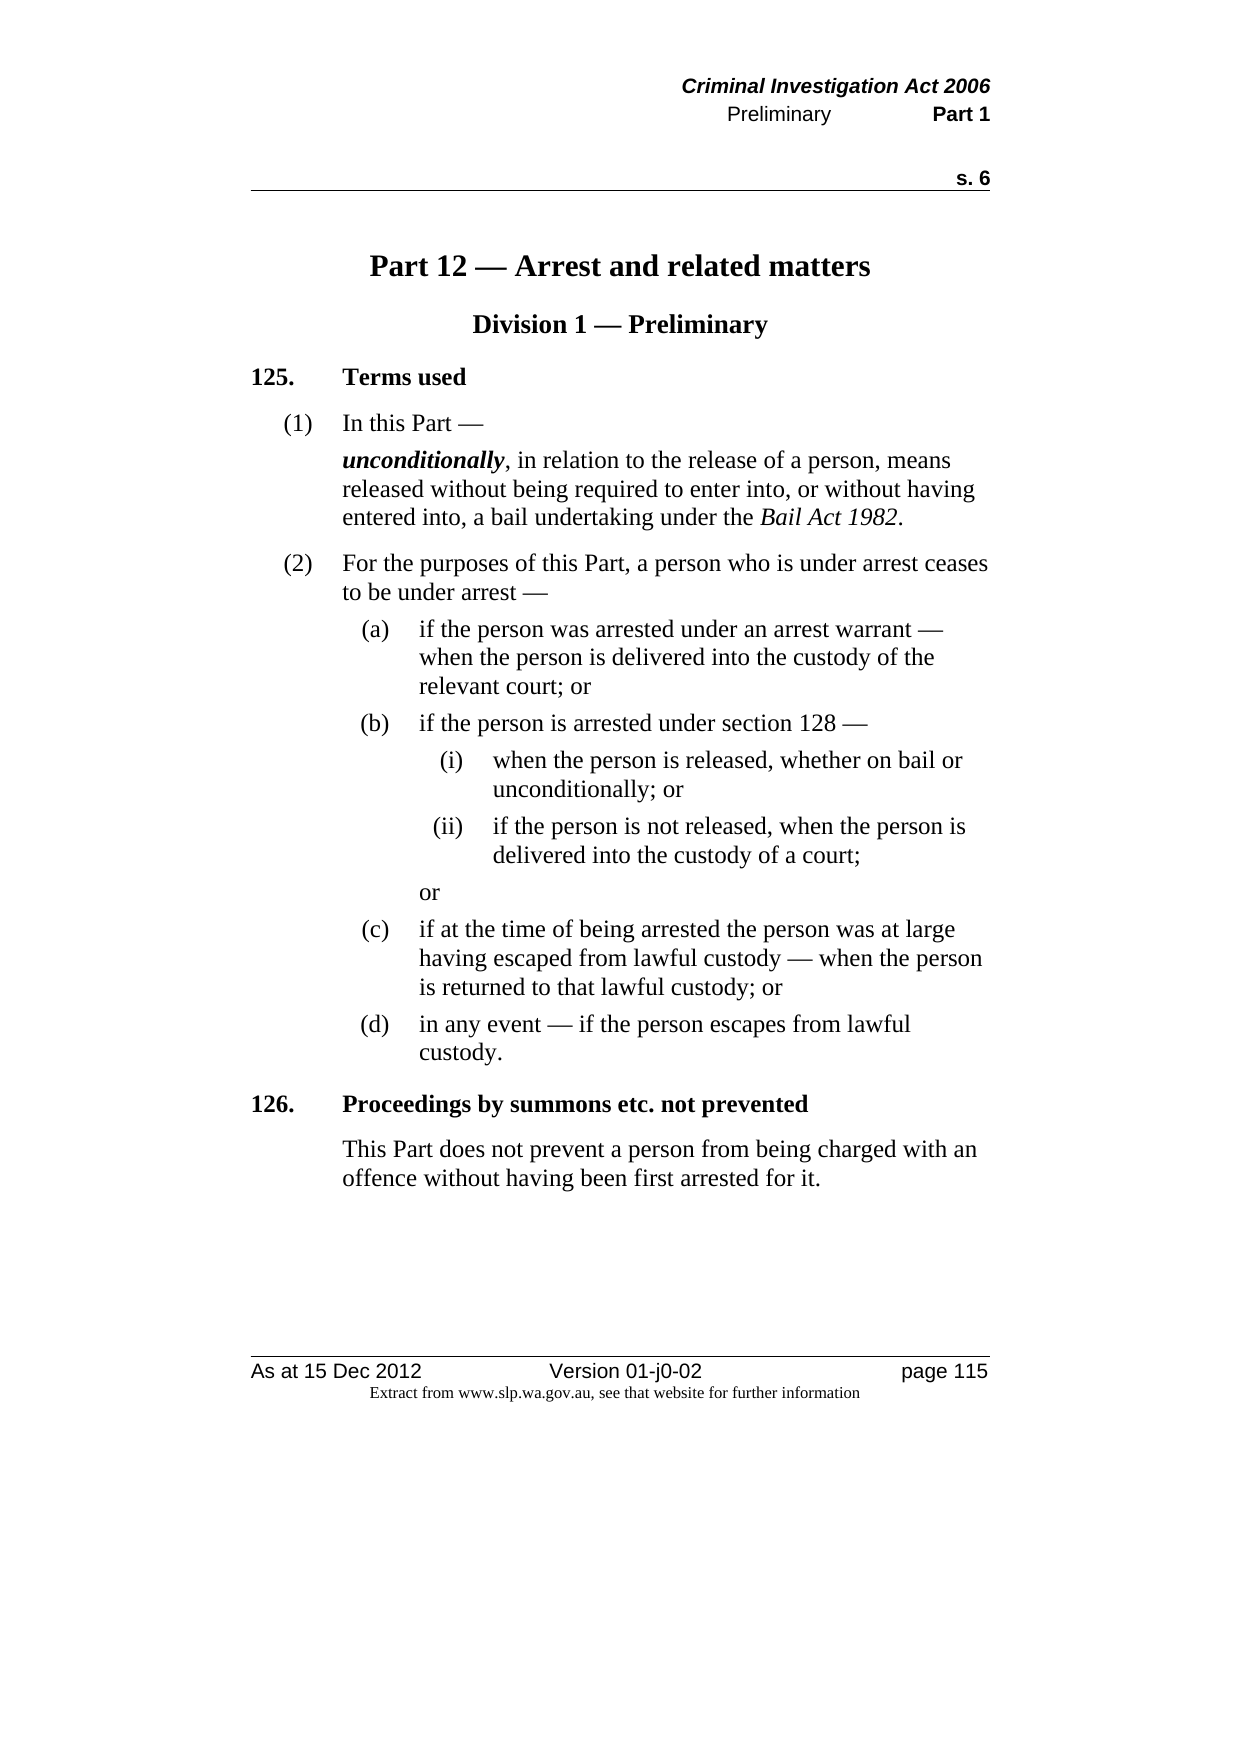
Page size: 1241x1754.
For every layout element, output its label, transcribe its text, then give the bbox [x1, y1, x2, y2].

subtitle Part 12 — Arrest and related matters [251, 247, 990, 283]
text (1) In this Part — [251, 408, 990, 437]
text (a) if the person was arrested under an arrest warrant — when the person is delivered into the custody of the relevant court; or [251, 614, 990, 700]
text (c) if at the time of being arrested the person was at large having escaped from lawful custody — when the person is returned to that lawful custody; or [251, 914, 990, 1000]
text or [251, 877, 990, 906]
subtitle Division 1 — Preliminary [251, 308, 990, 339]
text (2) For the purposes of this Part, a person who is under arrest ceases to be under arrest — [251, 548, 990, 605]
text (d) in any event — if the person escapes from lawful custody. [251, 1009, 990, 1066]
text unconditionally, in relation to the release of a person, means released without being required to enter into, or without having entered into, a bail undertaking under the Bail Act 1982. [251, 445, 990, 531]
text This Part does not prevent a person from being charged with an offence without having been first arrested for it. [251, 1134, 990, 1192]
subtitle 125. Terms used [251, 362, 990, 391]
subtitle 126. Proceedings by summons etc. not prevented [251, 1089, 990, 1118]
text (i) when the person is released, whether on bail or unconditionally; or [251, 745, 990, 803]
text (b) if the person is arrested under section 128 — [251, 708, 990, 737]
text (ii) if the person is not released, when the person is delivered into the custody of a court; [251, 811, 990, 869]
